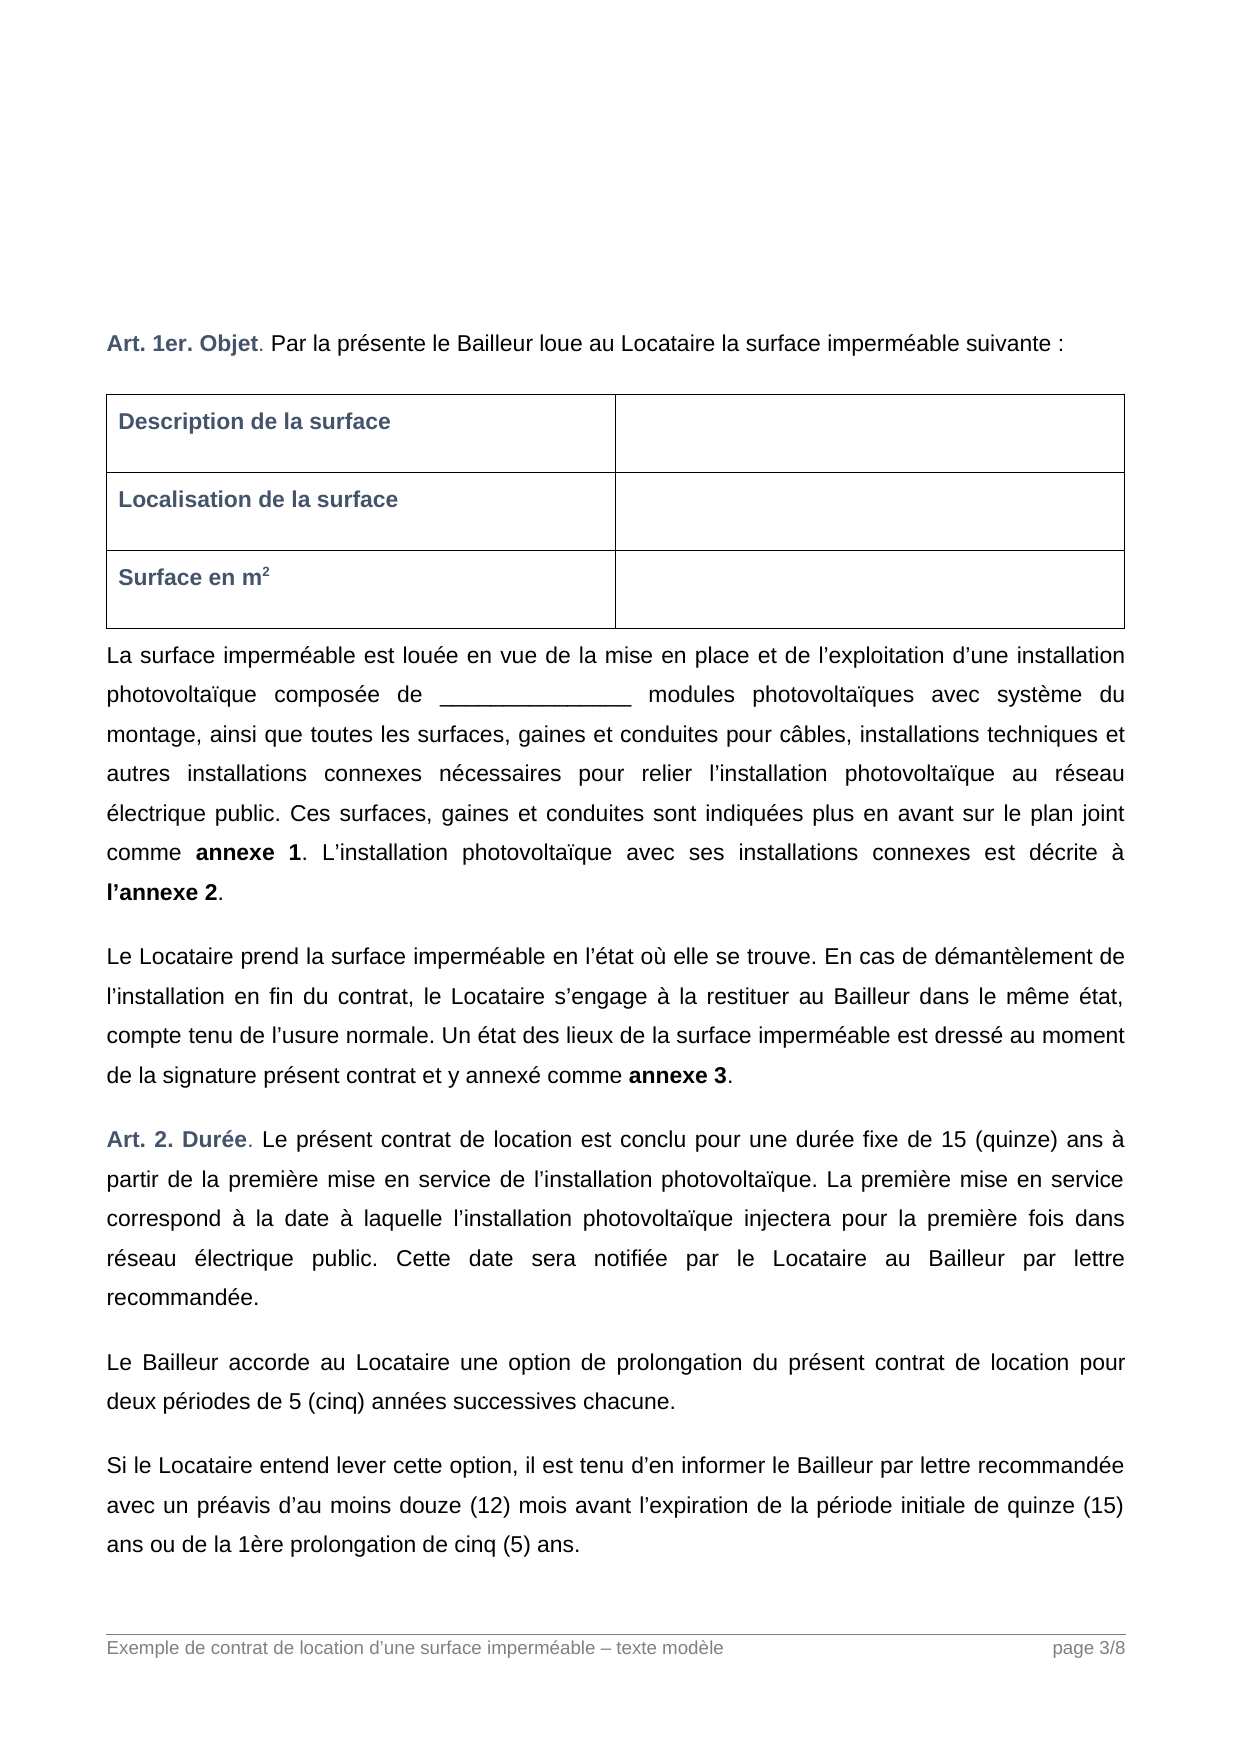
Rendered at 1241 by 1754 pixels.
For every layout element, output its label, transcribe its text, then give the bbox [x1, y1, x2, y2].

table_cell [616, 473, 1124, 550]
table_header [616, 395, 1124, 472]
text La surface imperméable est louée en vue de la mise en place et de l’exploitation d’une installation photovoltaïque composée de _______________ modules photovoltaïques avec système du montage, ainsi que toutes les surfaces, gaines et conduites pour câbles, installations techniques et autres installations connexes nécessaires pour relier l’installation photovoltaïque au réseau électrique public. Ces surfaces, gaines et conduites sont indiquées plus en avant sur le plan joint comme annexe 1. L’installation photovoltaïque avec ses installations connexes est décrite à l’annexe 2. [106, 642, 1126, 905]
text Si le Locataire entend lever cette option, il est tenu d’en informer le Bailleur par lettre recommandée avec un préavis d’au moins douze (12) mois avant l’expiration de la période initiale de quinze (15) ans ou de la 1ère prolongation de cinq (5) ans. [106, 1452, 1126, 1558]
table_cell [616, 551, 1124, 628]
text Art. 1er. Objet. Par la présente le Bailleur loue au Locataire la surface imperméable suivante : [106, 330, 1126, 356]
text Le Bailleur accorde au Locataire une option de prolongation du présent contrat de location pour deux périodes de 5 (cinq) années successives chacune. [106, 1348, 1126, 1414]
table_cell Localisation de la surface [107, 473, 615, 550]
table_header Description de la surface [107, 395, 615, 472]
text Le Locataire prend la surface imperméable en l’état où elle se trouve. En cas de démantèlement de l’installation en fin du contrat, le Locataire s’engage à la restituer au Bailleur dans le même état, compte tenu de l’usure normale. Un état des lieux de la surface imperméable est dressé au moment de la signature présent contrat et y annexé comme annexe 3. [106, 943, 1126, 1088]
table_cell Surface en m2 [107, 551, 615, 628]
text Art. 2. Durée. Le présent contrat de location est conclu pour une durée fixe de 15 (quinze) ans à partir de la première mise en service de l’installation photovoltaïque. La première mise en service correspond à la date à laquelle l’installation photovoltaïque injectera pour la première fois dans réseau électrique public. Cette date sera notifiée par le Locataire au Bailleur par lettre recommandée. [106, 1126, 1126, 1310]
